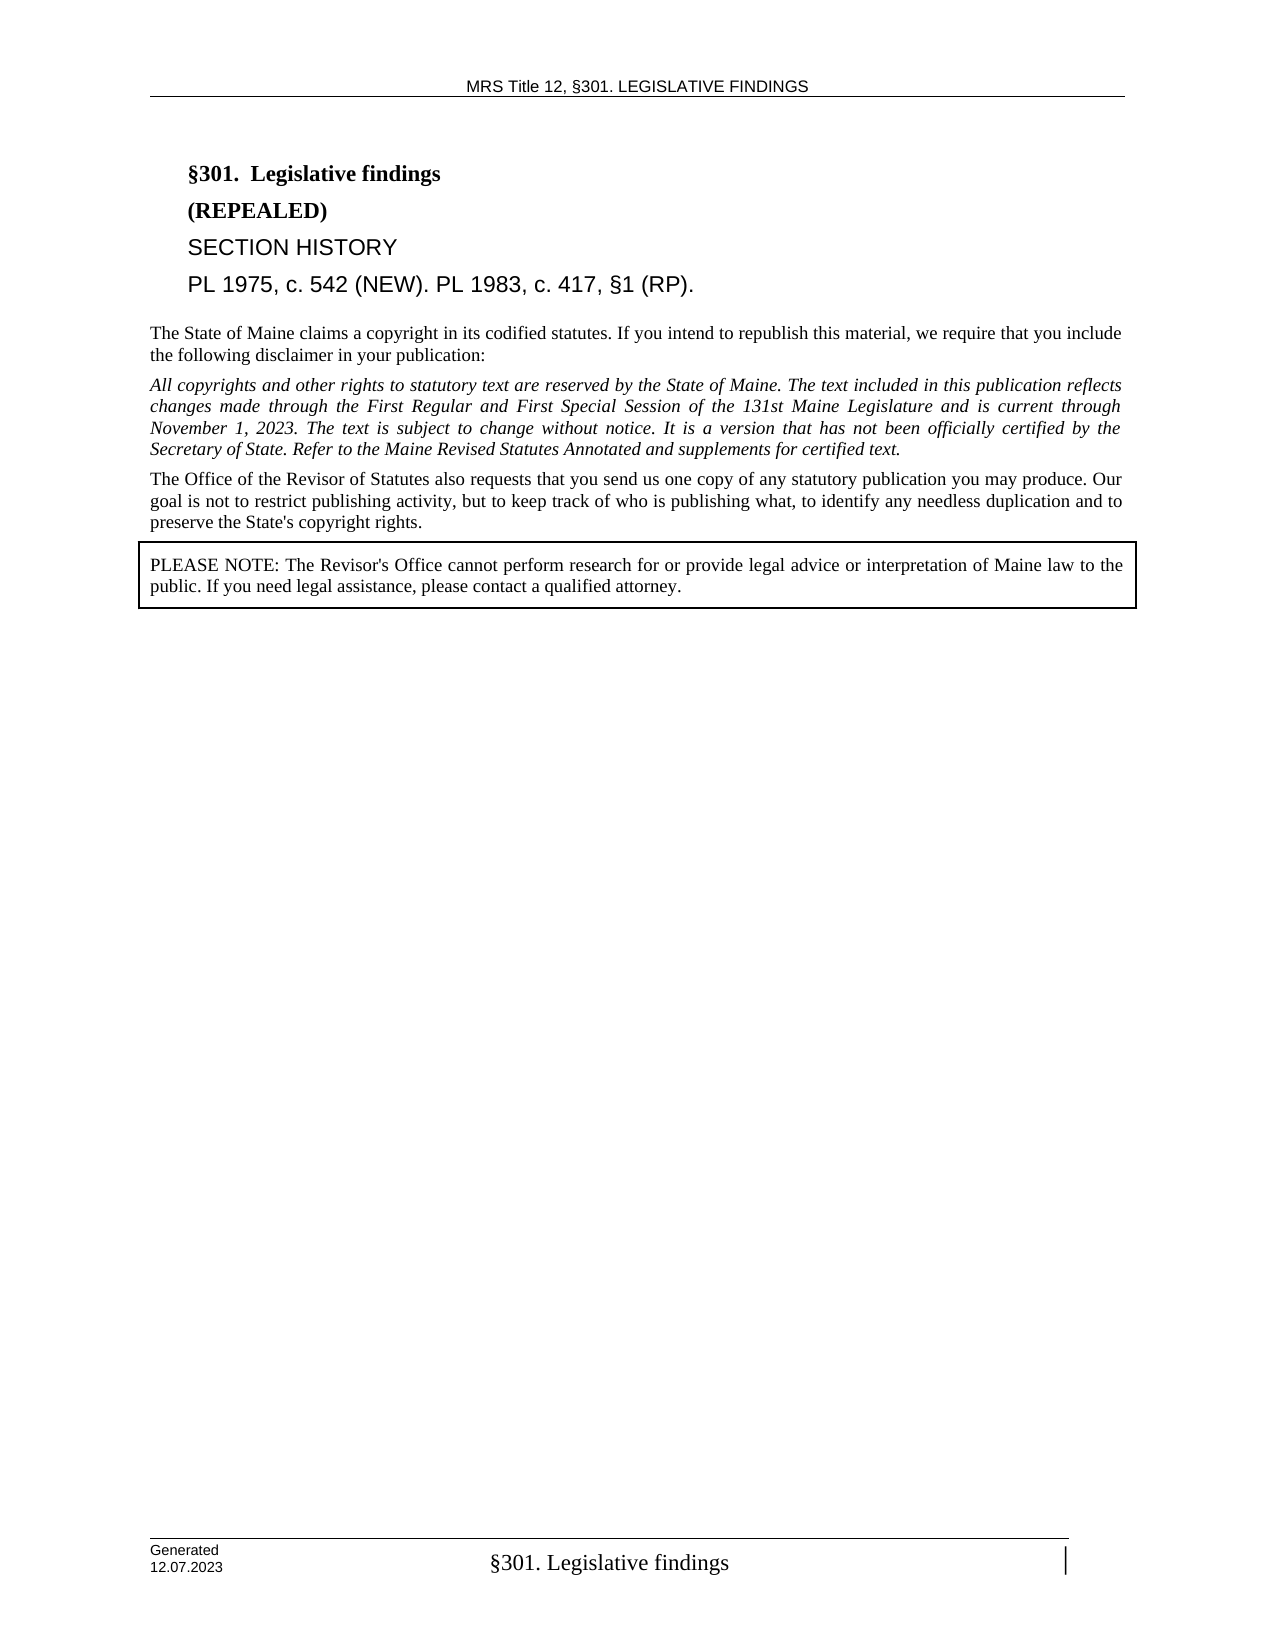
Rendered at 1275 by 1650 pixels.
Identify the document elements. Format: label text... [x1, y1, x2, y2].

text The State of Maine claims a copyright in its codified statutes. If you intend to republish this material, we require that you include the following disclaimer in your publication: [150, 322, 1125, 365]
text PLEASE NOTE: The Revisor's Office cannot perform research for or provide legal advice or interpretation of Maine law to the public. If you need legal assistance, please contact a qualified attorney. [140, 543, 1135, 607]
text The Office of the Revisor of Statutes also requests that you send us one copy of any statutory publication you may produce. Our goal is not to restrict publishing activity, but to keep track of who is publishing what, to identify any needless duplication and to preserve the State's copyright rights. [150, 468, 1125, 533]
text PL 1975, c. 542 (NEW). PL 1983, c. 417, §1 (RP). [187, 271, 1125, 297]
text SECTION HISTORY [187, 234, 1125, 260]
text (REPEALED) [187, 197, 1125, 223]
text §301. Legislative findings [187, 160, 1125, 187]
text All copyrights and other rights to statutory text are reserved by the State of Maine. The text included in this publication reflects changes made through the First Regular and First Special Session of the 131st Maine Legislature and is current through November 1, 2023 . The text is subject to change without notice. It is a version that has not been officially certified by the Secretary of State. Refer to the Maine Revised Statutes Annotated and supplements for certified text. [150, 373, 1125, 460]
